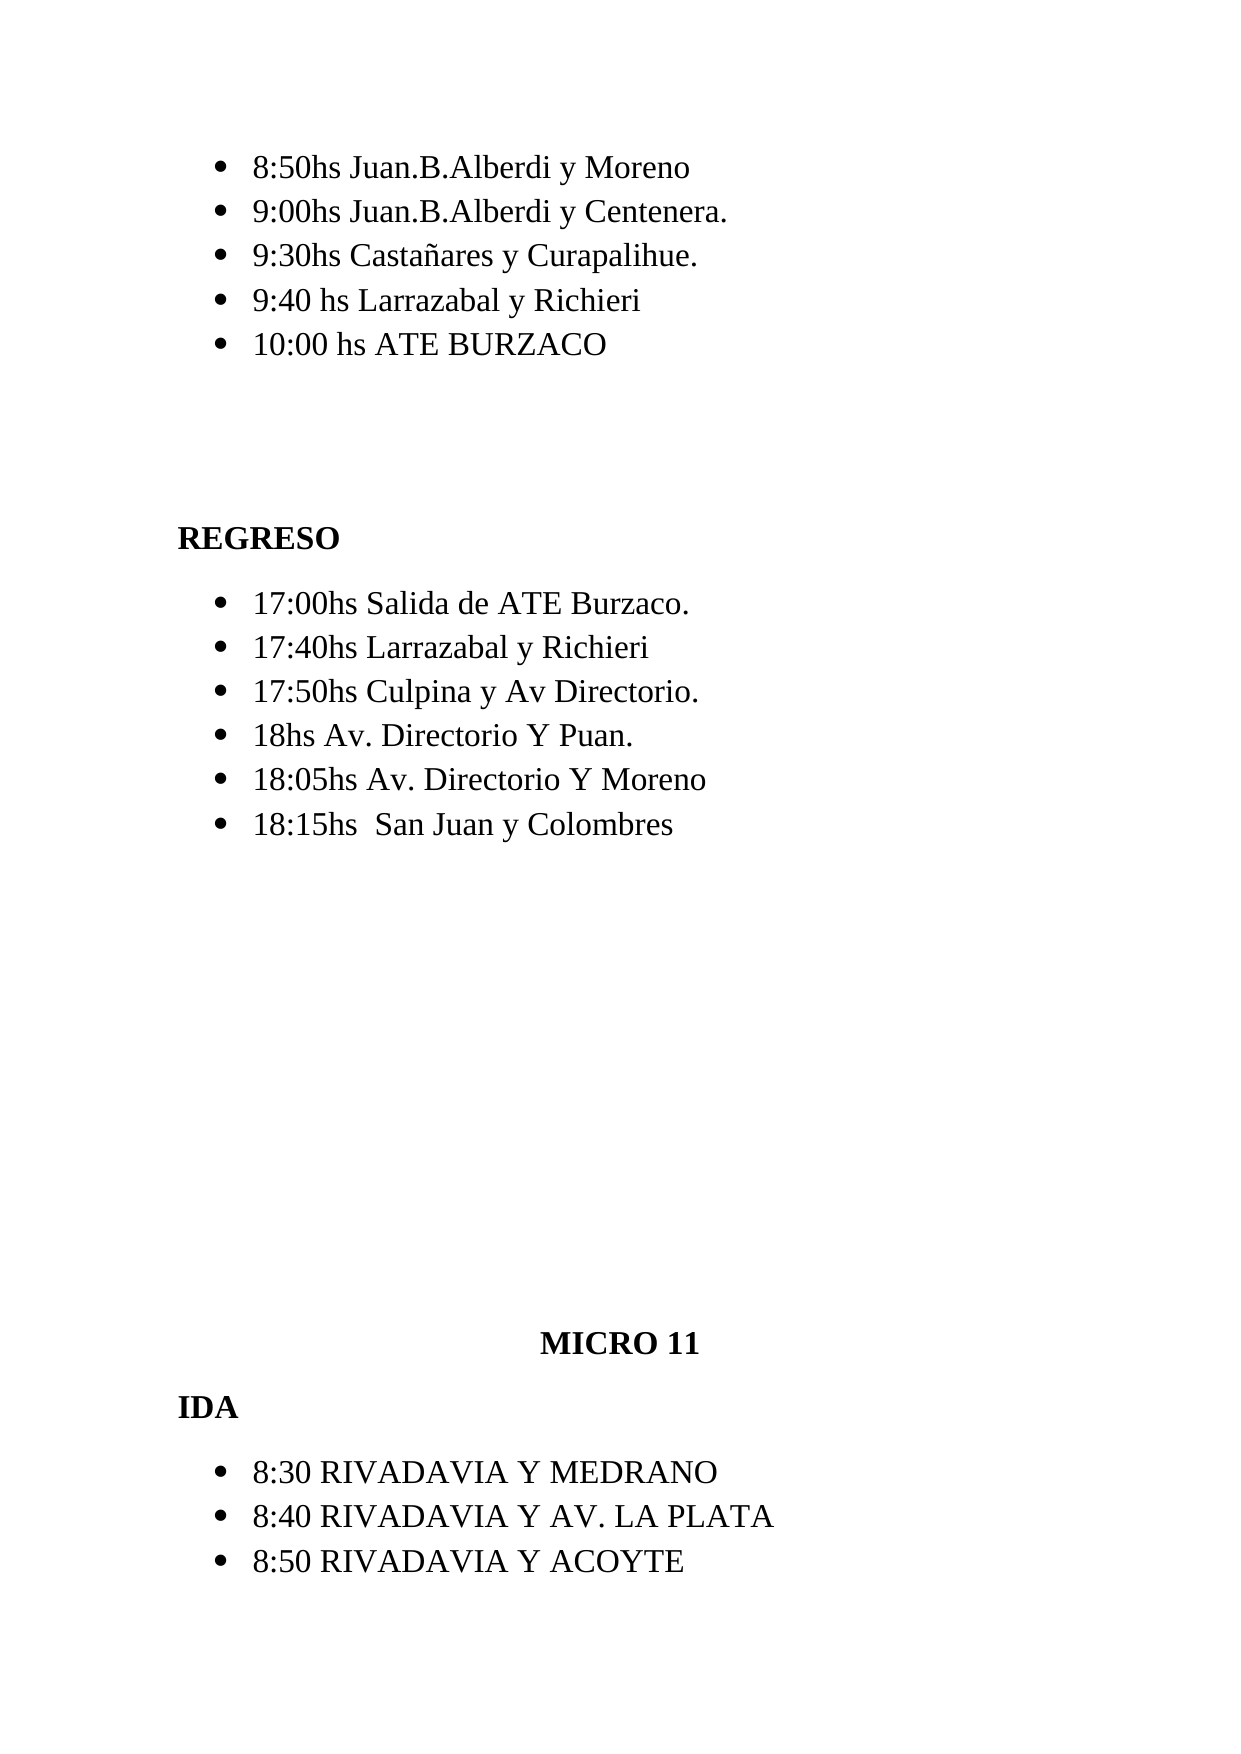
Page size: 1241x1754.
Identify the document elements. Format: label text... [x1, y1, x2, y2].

list 17:40hs Larrazabal y Richieri [215, 627, 1063, 666]
list 8:30 RIVADAVIA Y MEDRANO [215, 1453, 1063, 1491]
list 9:30hs Castañares y Curapalihue. [215, 236, 1063, 274]
text MICRO 11 [177, 1323, 1063, 1361]
list 8:50 RIVADAVIA Y ACOYTE [215, 1541, 1063, 1579]
list 17:00hs Salida de ATE Burzaco. [215, 583, 1063, 622]
text REGRESO [177, 518, 1063, 557]
list 18hs Av. Directorio Y Puan. [215, 716, 1063, 754]
list 9:00hs Juan.B.Alberdi y Centenera. [215, 192, 1063, 230]
text IDA [177, 1388, 1063, 1426]
list 8:50hs Juan.B.Alberdi y Moreno [215, 148, 1063, 186]
list 8:40 RIVADAVIA Y AV. LA PLATA [215, 1497, 1063, 1535]
list 18:05hs Av. Directorio Y Moreno [215, 760, 1063, 798]
list 10:00 hs ATE BURZACO [215, 324, 1063, 362]
list 9:40 hs Larrazabal y Richieri [215, 280, 1063, 318]
list 18:15hs San Juan y Colombres [215, 804, 1063, 842]
list 17:50hs Culpina y Av Directorio. [215, 672, 1063, 710]
